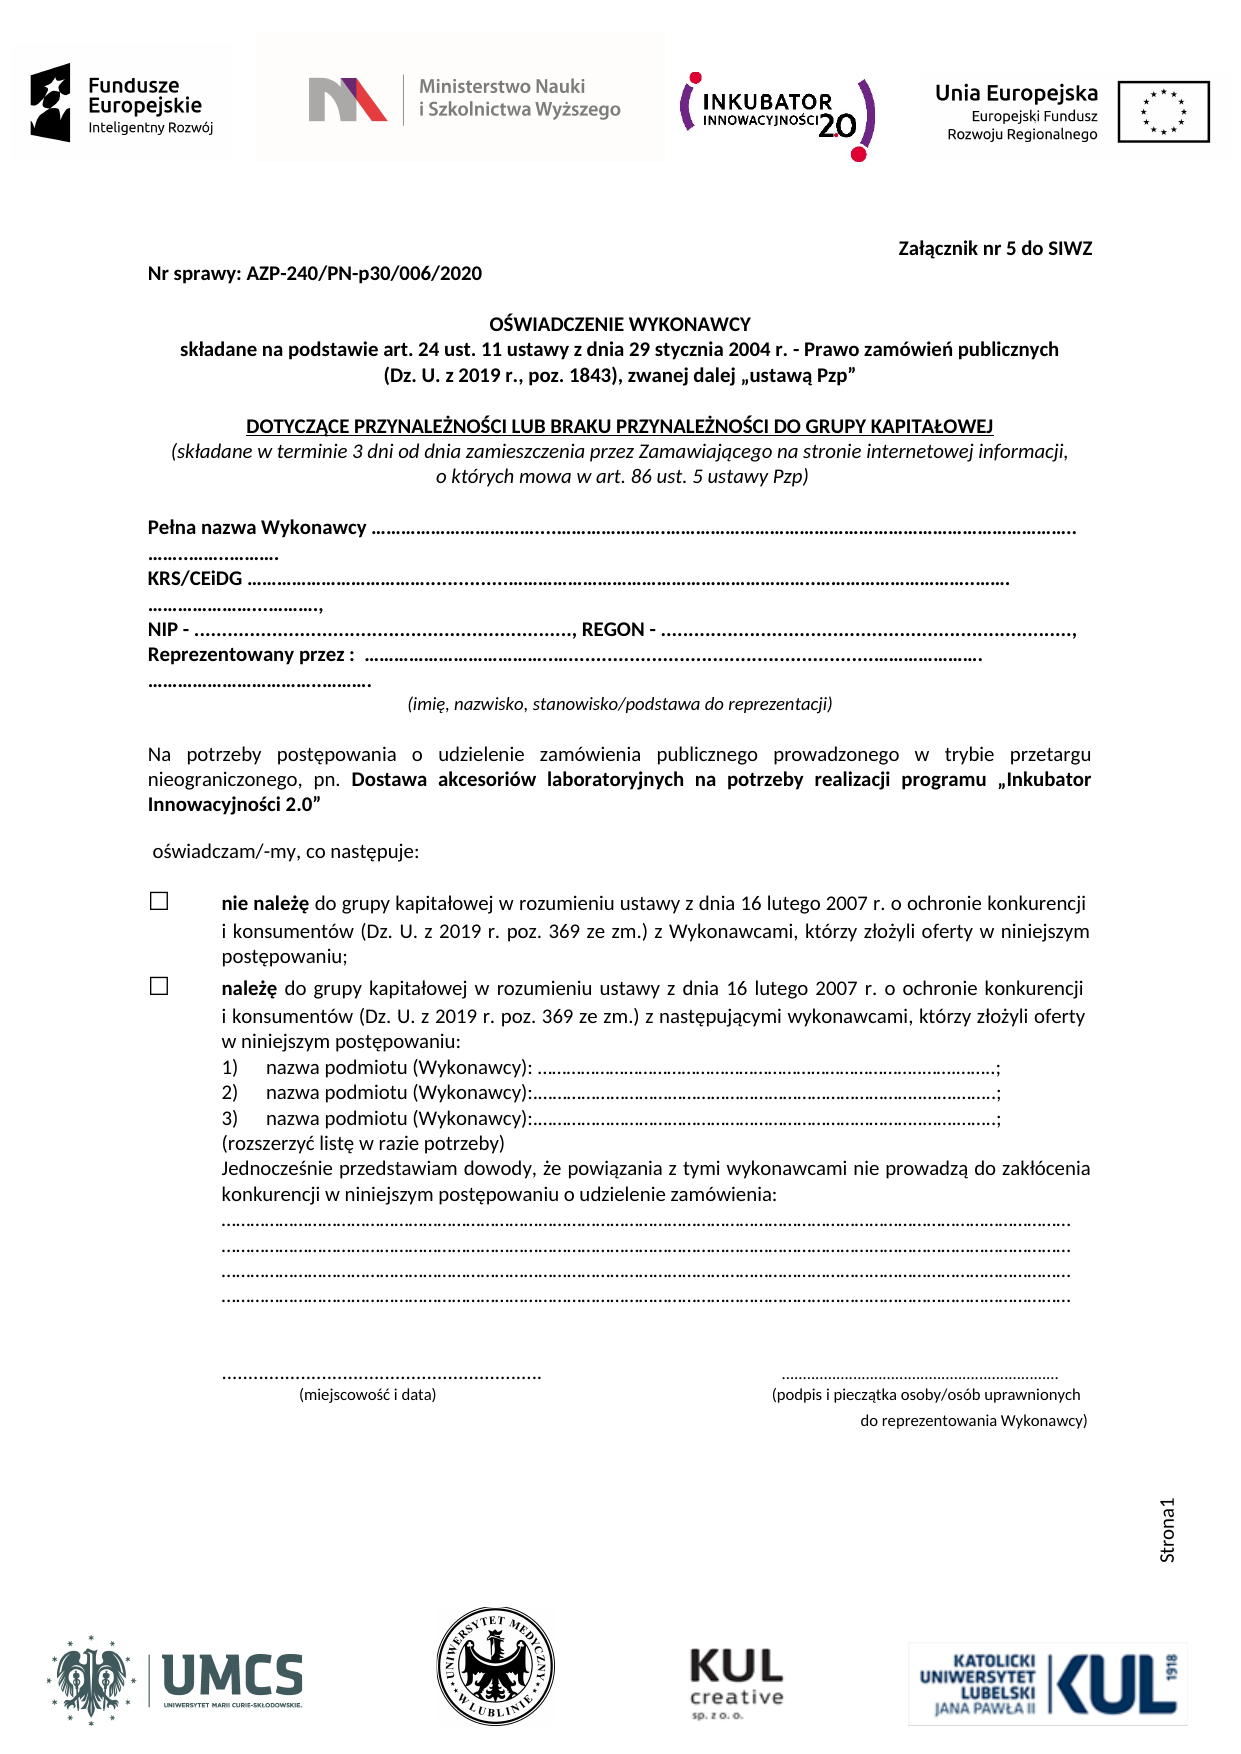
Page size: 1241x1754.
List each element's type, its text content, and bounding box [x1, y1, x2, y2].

text OŚWIADCZENIE WYKONAWCY [148, 311, 1093, 337]
text (składane w terminie 3 dni od dnia zamieszczenia przez Zamawiającego na stronie internetowej informacji, o których mowa w art. 86 ust. 5 ustawy Pzp) [148, 438, 1093, 489]
text …………………………………………………………………………………………………………………………………………………………… [221, 1206, 1093, 1232]
text Pełna nazwa Wykonawcy ……………………………....………………….………………………………………………………………………..……..……..………. [148, 514, 1093, 565]
picture [11, 43, 232, 162]
text …………………………………………………………………………………………………………………………………………………………… [221, 1257, 1093, 1283]
text Załącznik nr 5 do SIWZ [148, 235, 1093, 260]
picture [436, 1607, 555, 1726]
text KRS/CEiDG ………………………………...............……………………………………………………..…………………………..…….…………………...………., [148, 565, 1093, 616]
text Nr sprawy: AZP-240/PN-p30/006/2020 [148, 260, 1093, 286]
text Jednocześnie przedstawiam dowody, że powiązania z tymi wykonawcami nie prowadzą do zakłócenia konkurencji w niniejszym postępowaniu o udzielenie zamówienia: [221, 1156, 1093, 1206]
text oświadczam/-my, co następuje: [148, 838, 1093, 863]
list nazwa podmiotu (Wykonawcy):.……………………………………………………………………..…….……..; [221, 1079, 1093, 1105]
picture [47, 1635, 303, 1726]
text (miejscowość i data) (podpis i pieczątka osoby/osób uprawnionych do reprezentowania Wykonawcy) [148, 1384, 1093, 1433]
list nazwa podmiotu (Wykonawcy):.……………………………………………………………………..…….……..; [221, 1105, 1093, 1130]
text ............................................................. .................................................................. [148, 1359, 1093, 1384]
text ☐ nie należę do grupy kapitałowej w rozumieniu ustawy z dnia 16 lutego 2007 r. o ochronie konkurencji i konsumentów (Dz. U. z 2019 r. poz. 369 ze zm.) z Wykonawcami, którzy złożyli oferty w niniejszym postępowaniu; [148, 884, 1093, 969]
text …………………………………………………………………………………………………………………………………………………………… [221, 1232, 1093, 1257]
text składane na podstawie art. 24 ust. 11 ustawy z dnia 29 stycznia 2004 r. - Prawo zamówień publicznych [148, 337, 1093, 362]
list nazwa podmiotu (Wykonawcy): ……………………………………………………………………..…….……..; [221, 1054, 1093, 1079]
picture [917, 70, 1230, 162]
text …………………………………………………………………………………………………………………………………………………………… [221, 1283, 1093, 1308]
picture [680, 72, 907, 162]
picture [256, 32, 665, 162]
text ☐ należę do grupy kapitałowej w rozumieniu ustawy z dnia 16 lutego 2007 r. o ochronie konkurencji i konsumentów (Dz. U. z 2019 r. poz. 369 ze zm.) z następującymi wykonawcami, którzy złożyli oferty w niniejszym postępowaniu: [148, 969, 1093, 1054]
text (imię, nazwisko, stanowisko/podstawa do reprezentacji) [148, 692, 1093, 715]
text DOTYCZĄCE PRZYNALEŻNOŚCI LUB BRAKU PRZYNALEŻNOŚCI DO GRUPY KAPITAŁOWEJ [148, 413, 1093, 438]
text Na potrzeby postępowania o udzielenie zamówienia publicznego prowadzonego w trybie przetargu nieograniczonego, pn. Dostawa akcesoriów laboratoryjnych na potrzeby realizacji programu „Inkubator Innowacyjności 2.0” [148, 741, 1093, 817]
text (Dz. U. z 2019 r., poz. 1843), zwanej dalej „ustawą Pzp” [148, 362, 1093, 387]
text (rozszerzyć listę w razie potrzeby) [221, 1130, 1093, 1156]
text Reprezentowany przez : ………………………………..….......................................................………………….……………………………..………. [148, 642, 1093, 692]
text NIP - ...................................................................., REGON - .........................................................................., [148, 616, 1093, 642]
